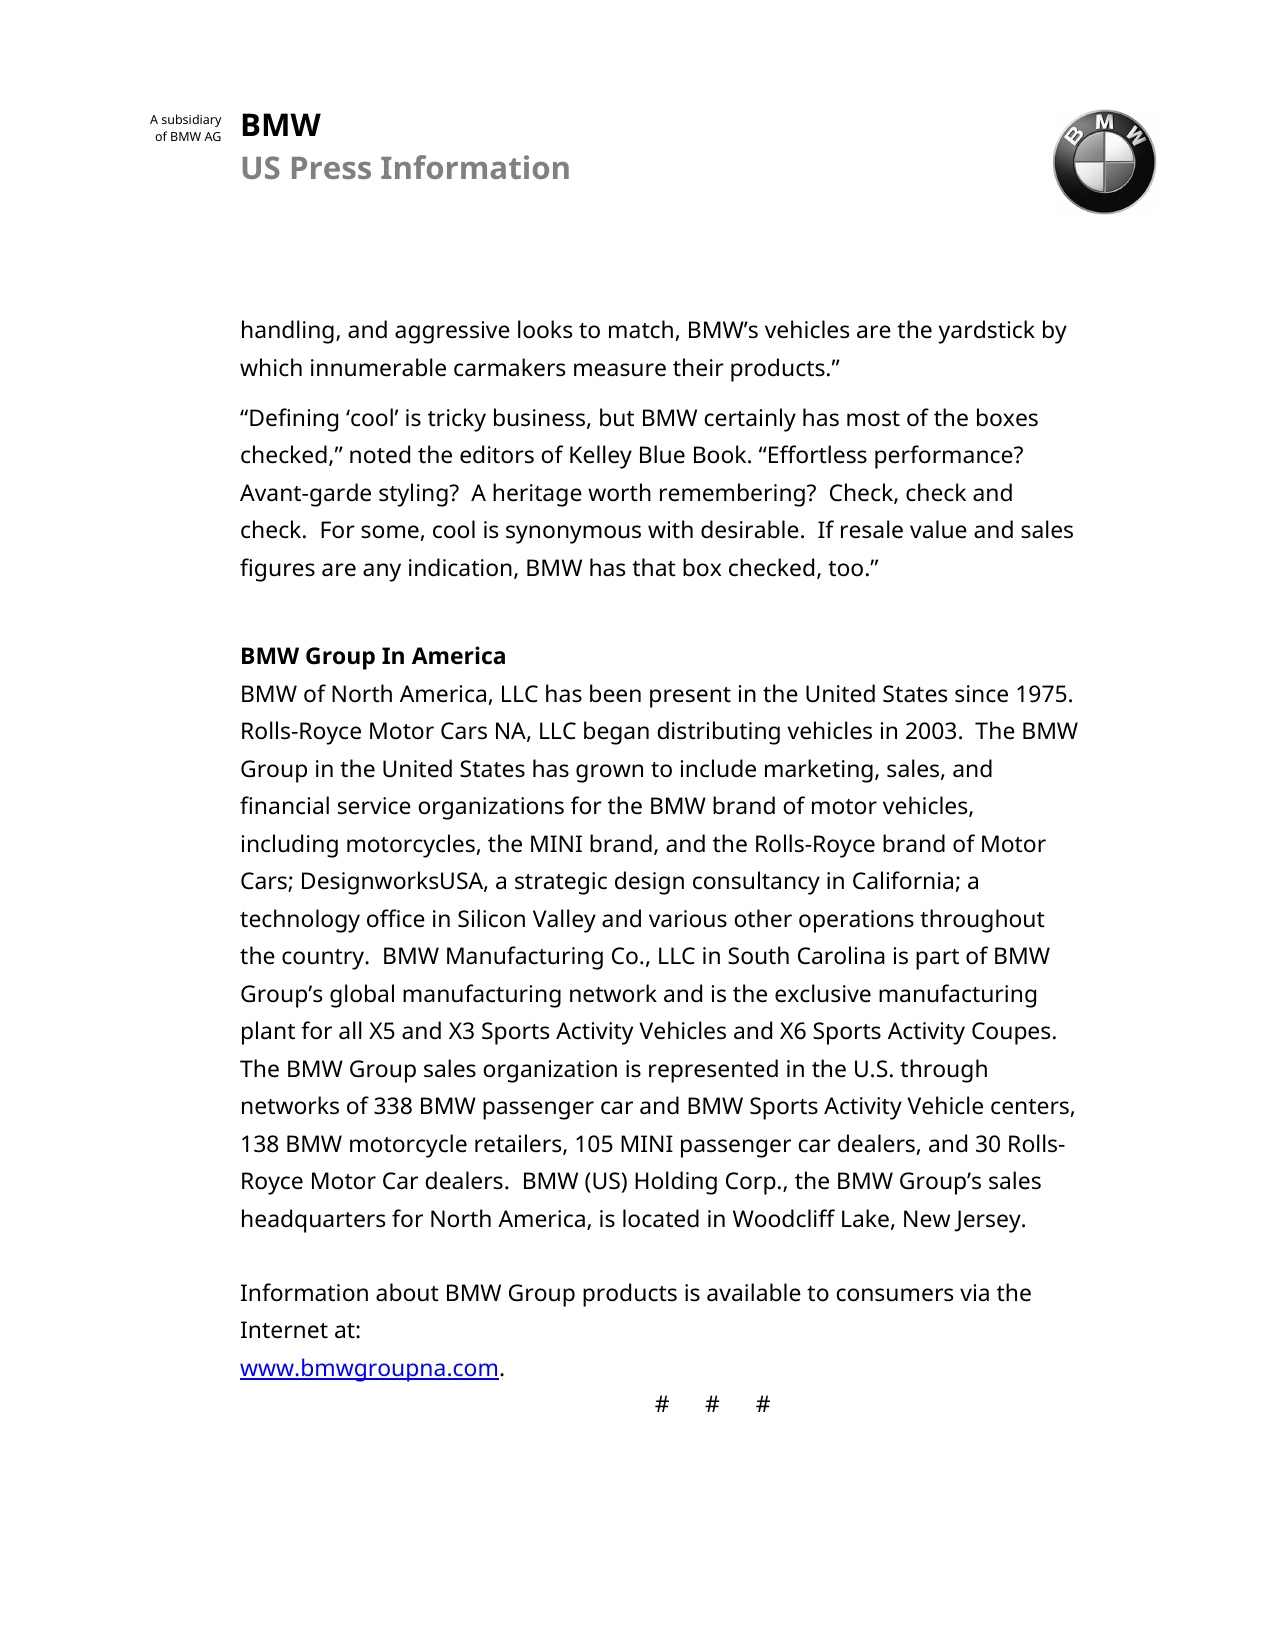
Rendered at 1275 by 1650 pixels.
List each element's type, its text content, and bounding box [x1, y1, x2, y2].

picture [1052, 109, 1157, 215]
text BMW of North America, LLC has been present in the United States since 1975. Rolls-Royce Motor Cars NA, LLC began distributing vehicles in 2003. The BMW Group in the United States has grown to include marketing, sales, and financial service organizations for the BMW brand of motor vehicles, including motorcycles, the MINI brand, and the Rolls-Royce brand of Motor Cars; DesignworksUSA, a strategic design consultancy in California; a technology office in Silicon Valley and various other operations throughout the country. BMW Manufacturing Co., LLC in South Carolina is part of BMW Group’s global manufacturing network and is the exclusive manufacturing plant for all X5 and X3 Sports Activity Vehicles and X6 Sports Activity Coupes. The BMW Group sales organization is represented in the U.S. through networks of 338 BMW passenger car and BMW Sports Activity Vehicle centers, 138 BMW motorcycle retailers, 105 MINI passenger car dealers, and 30 Rolls-Royce Motor Car dealers. BMW (US) Holding Corp., the BMW Group’s sales headquarters for North America, is located in Woodcliff Lake, New Jersey. [240, 671, 1080, 1271]
text # # # [345, 1384, 1080, 1419]
text Information about BMW Group products is available to consumers via the Internet at: [240, 1271, 1080, 1346]
text www.bmwgroupna.com. [240, 1346, 1080, 1384]
text “Defining ‘cool’ is tricky business, but BMW certainly has most of the boxes checked,” noted the editors of Kelley Blue Book. “Effortless performance? Avant-garde styling? A heritage worth remembering? Check, check and check. For some, cool is synonymous with desirable. If resale value and sales figures are any indication, BMW has that box checked, too.” [240, 396, 1080, 584]
subtitle BMW Group In America [240, 634, 1080, 671]
